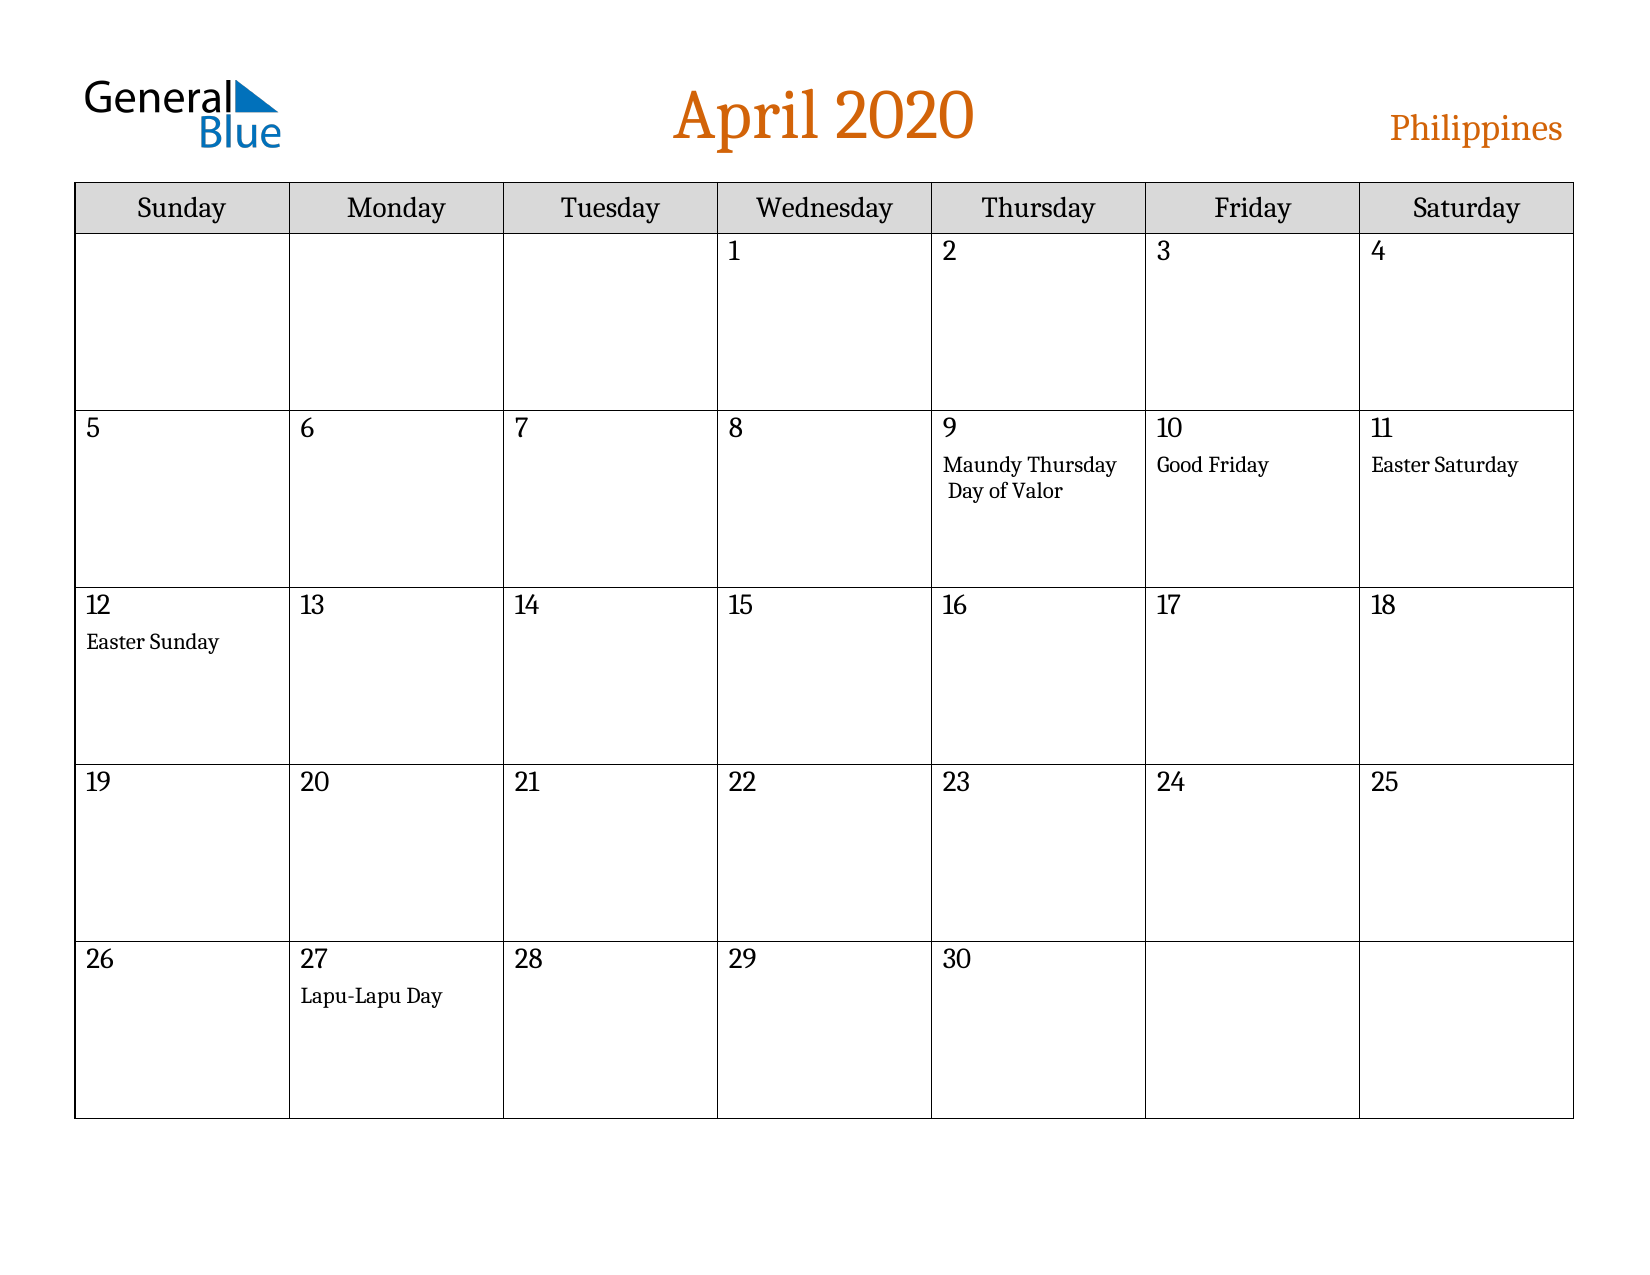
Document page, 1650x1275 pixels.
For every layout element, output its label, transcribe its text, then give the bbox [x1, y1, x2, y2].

table_cell 16 [932, 588, 1145, 629]
table_cell 2 [932, 234, 1145, 275]
table_cell Good Friday [1146, 452, 1359, 587]
table_header April 2020 [503, 75, 1146, 182]
table_cell [1360, 275, 1573, 410]
table_cell Easter Saturday [1360, 452, 1573, 587]
table_cell 24 [1146, 765, 1359, 806]
table_cell 17 [1146, 588, 1359, 629]
table_cell [718, 452, 931, 587]
table_cell 30 [932, 942, 1145, 983]
table_cell 12 [76, 588, 289, 629]
table_cell 3 [1146, 234, 1359, 275]
table_cell 15 [718, 588, 931, 629]
table_cell 22 [718, 765, 931, 806]
table_cell [504, 452, 717, 587]
table_cell [932, 629, 1145, 764]
table_cell [718, 806, 931, 941]
table_cell 27 [290, 942, 503, 983]
table_cell [76, 234, 289, 275]
table_cell [1146, 806, 1359, 941]
table_cell [290, 629, 503, 764]
table_cell [932, 983, 1145, 1118]
table_cell [76, 983, 289, 1118]
table_header Philippines [1146, 75, 1574, 182]
table_cell 10 [1146, 411, 1359, 452]
table_cell [290, 452, 503, 587]
table_cell 6 [290, 411, 503, 452]
table_cell Maundy Thursday Day of Valor [932, 452, 1145, 587]
picture [85, 80, 281, 148]
table_cell Saturday [1360, 183, 1573, 233]
table_cell Sunday [76, 183, 289, 233]
table_cell Wednesday [718, 183, 931, 233]
table_cell 25 [1360, 765, 1573, 806]
table_cell Friday [1146, 183, 1359, 233]
table_cell [504, 983, 717, 1118]
table_cell Monday [290, 183, 503, 233]
table_cell 7 [504, 411, 717, 452]
table_cell 5 [76, 411, 289, 452]
table_cell [504, 806, 717, 941]
table_cell [504, 275, 717, 410]
table_cell 23 [932, 765, 1145, 806]
table_cell 29 [718, 942, 931, 983]
table_cell 8 [718, 411, 931, 452]
table_cell 4 [1360, 234, 1573, 275]
table_header [75, 75, 503, 182]
table_cell [1146, 942, 1359, 983]
table_cell [290, 275, 503, 410]
table_cell [504, 234, 717, 275]
table_cell 19 [76, 765, 289, 806]
table_cell Lapu-Lapu Day [290, 983, 503, 1118]
table_cell Tuesday [504, 183, 717, 233]
table_cell 13 [290, 588, 503, 629]
table_cell [1360, 806, 1573, 941]
table_cell [290, 806, 503, 941]
table_cell [718, 983, 931, 1118]
table_cell [76, 806, 289, 941]
table_cell Thursday [932, 183, 1145, 233]
table_cell [932, 275, 1145, 410]
table_cell [1146, 983, 1359, 1118]
table_cell [76, 452, 289, 587]
table_cell Easter Sunday [76, 629, 289, 764]
table_cell [1360, 942, 1573, 983]
table_cell [718, 275, 931, 410]
table_cell [1360, 983, 1573, 1118]
table_cell [718, 629, 931, 764]
table_cell 20 [290, 765, 503, 806]
table_cell 14 [504, 588, 717, 629]
table_cell [1360, 629, 1573, 764]
table_cell [504, 629, 717, 764]
table_cell [1146, 275, 1359, 410]
table_cell 9 [932, 411, 1145, 452]
table_cell [1146, 629, 1359, 764]
table_cell 21 [504, 765, 717, 806]
table_cell 28 [504, 942, 717, 983]
table_cell 26 [76, 942, 289, 983]
table_cell 18 [1360, 588, 1573, 629]
table_cell 1 [718, 234, 931, 275]
table_cell 11 [1360, 411, 1573, 452]
table_cell [932, 806, 1145, 941]
table_cell [76, 275, 289, 410]
table_cell [290, 234, 503, 275]
